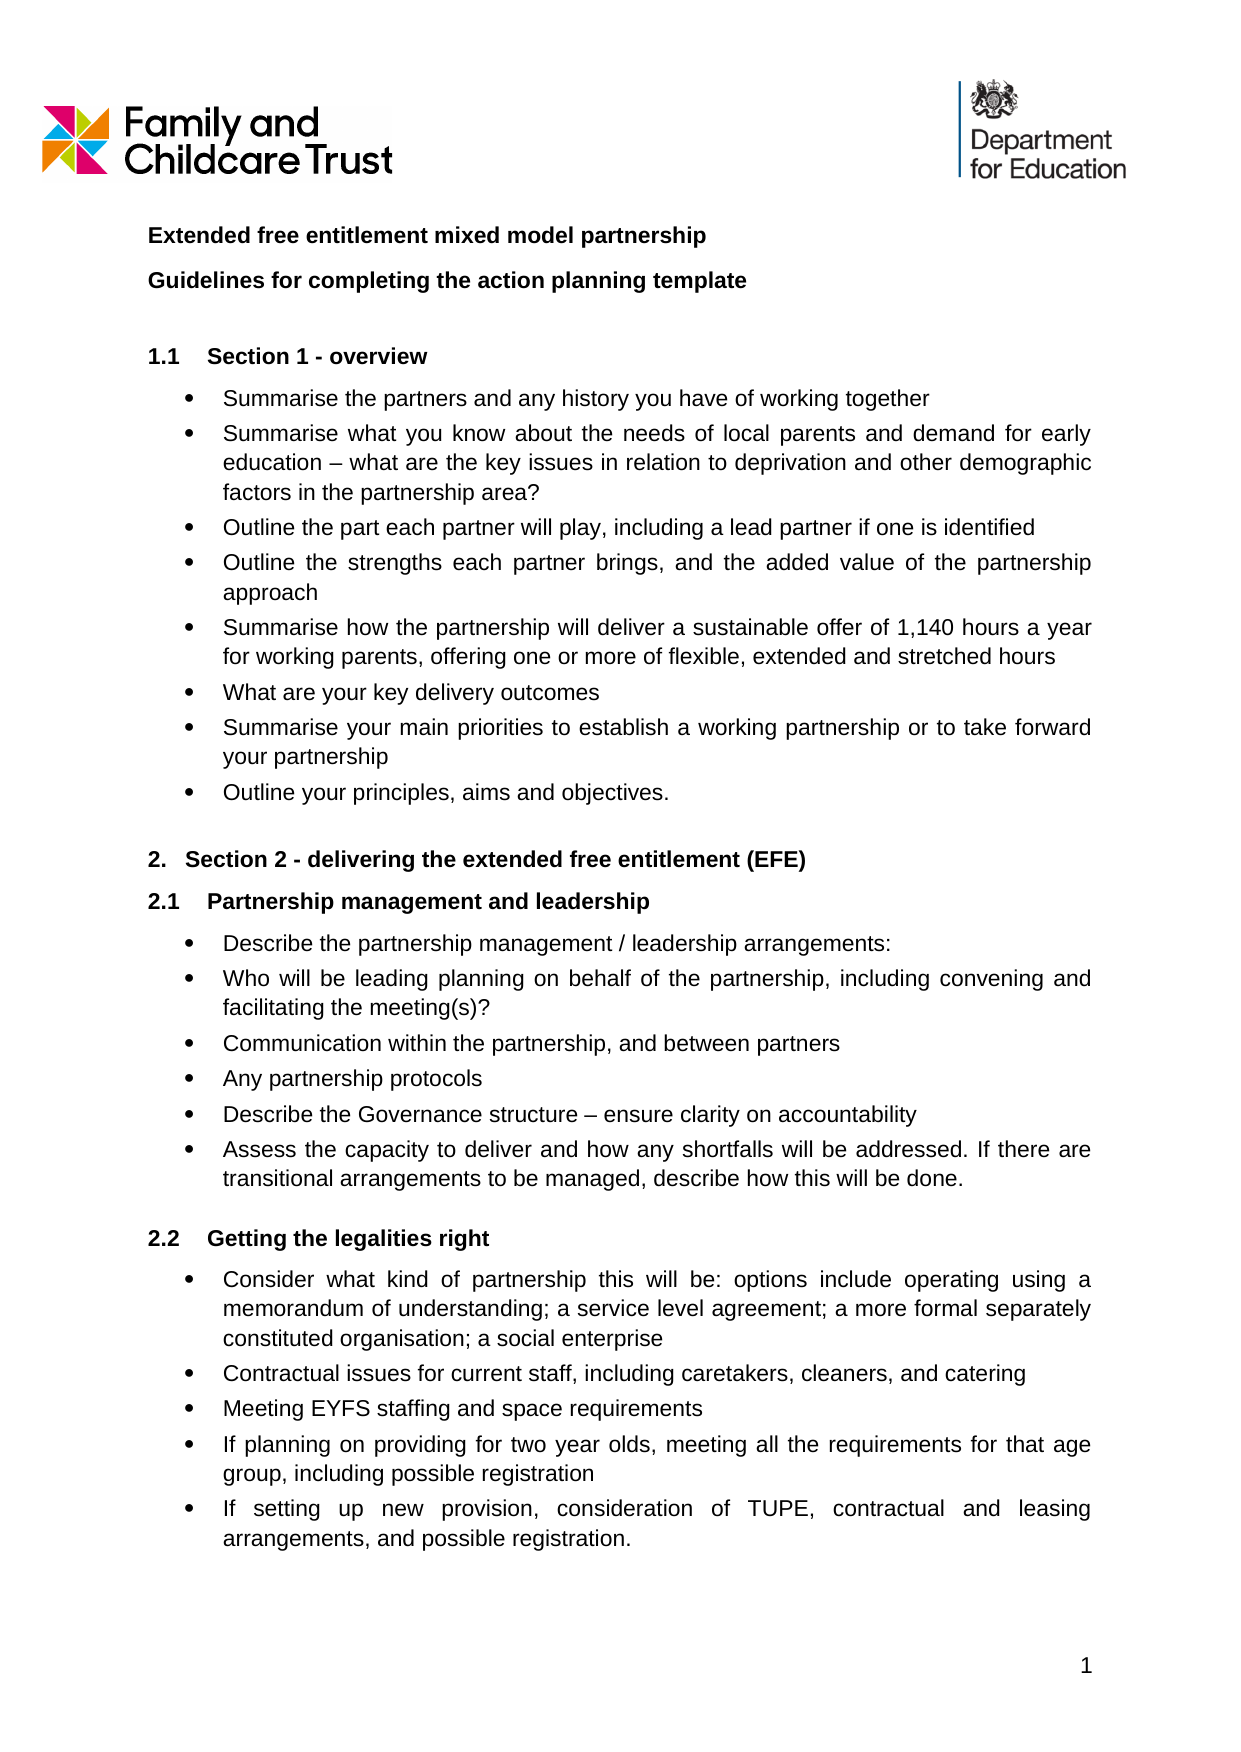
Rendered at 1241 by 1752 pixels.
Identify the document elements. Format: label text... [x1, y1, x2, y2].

list Any partnership protocols [185, 1062, 1092, 1092]
list Summarise your main priorities to establish a working partnership or to take forward your partnership [185, 711, 1092, 769]
text Guidelines for completing the action planning template [148, 267, 1092, 293]
subtitle Section 1 - overview [148, 340, 1092, 369]
list Who will be leading planning on behalf of the partnership, including convening and facilitating the meeting(s)? [185, 962, 1092, 1021]
subtitle Partnership management and leadership [148, 885, 1092, 914]
text Extended free entitlement mixed model partnership [148, 222, 1092, 248]
list Meeting EYFS staffing and space requirements [185, 1393, 1092, 1422]
picture [958, 73, 1138, 184]
list Describe the Governance structure – ensure clarity on accountability [185, 1098, 1092, 1127]
text Section 2 - delivering the extended free entitlement (EFE) [148, 846, 1092, 873]
list Outline the strengths each partner brings, and the added value of the partnership approach [185, 546, 1092, 605]
list What are your key delivery outcomes [185, 676, 1092, 705]
list Summarise how the partnership will deliver a sustainable offer of 1,140 hours a year for working parents, offering one or more of flexible, extended and stretched hours [185, 611, 1092, 669]
list Outline the part each partner will play, including a lead partner if one is identified [185, 511, 1092, 540]
subtitle Getting the legalities right [148, 1222, 1092, 1251]
list Communication within the partnership, and between partners [185, 1027, 1092, 1056]
list Summarise what you know about the needs of local parents and demand for early education – what are the key issues in relation to deprivation and other demographic factors in the partnership area? [185, 417, 1092, 505]
list If planning on providing for two year olds, meeting all the requirements for that age group, including possible registration [185, 1428, 1092, 1486]
list Describe the partnership management / leadership arrangements: [185, 927, 1092, 956]
picture [42, 106, 393, 183]
list Consider what kind of partnership this will be: options include operating using a memorandum of understanding; a service level agreement; a more formal separately constituted organisation; a social enterprise [185, 1263, 1092, 1351]
list If setting up new provision, consideration of TUPE, contractual and leasing arrangements, and possible registration. [185, 1493, 1092, 1551]
list Contractual issues for current staff, including caretakers, cleaners, and catering [185, 1357, 1092, 1386]
list Outline your principles, aims and objectives. [185, 776, 1092, 805]
list Summarise the partners and any history you have of working together [185, 382, 1092, 411]
list Assess the capacity to deliver and how any shortfalls will be addressed. If there are transitional arrangements to be managed, describe how this will be done. [185, 1133, 1092, 1192]
